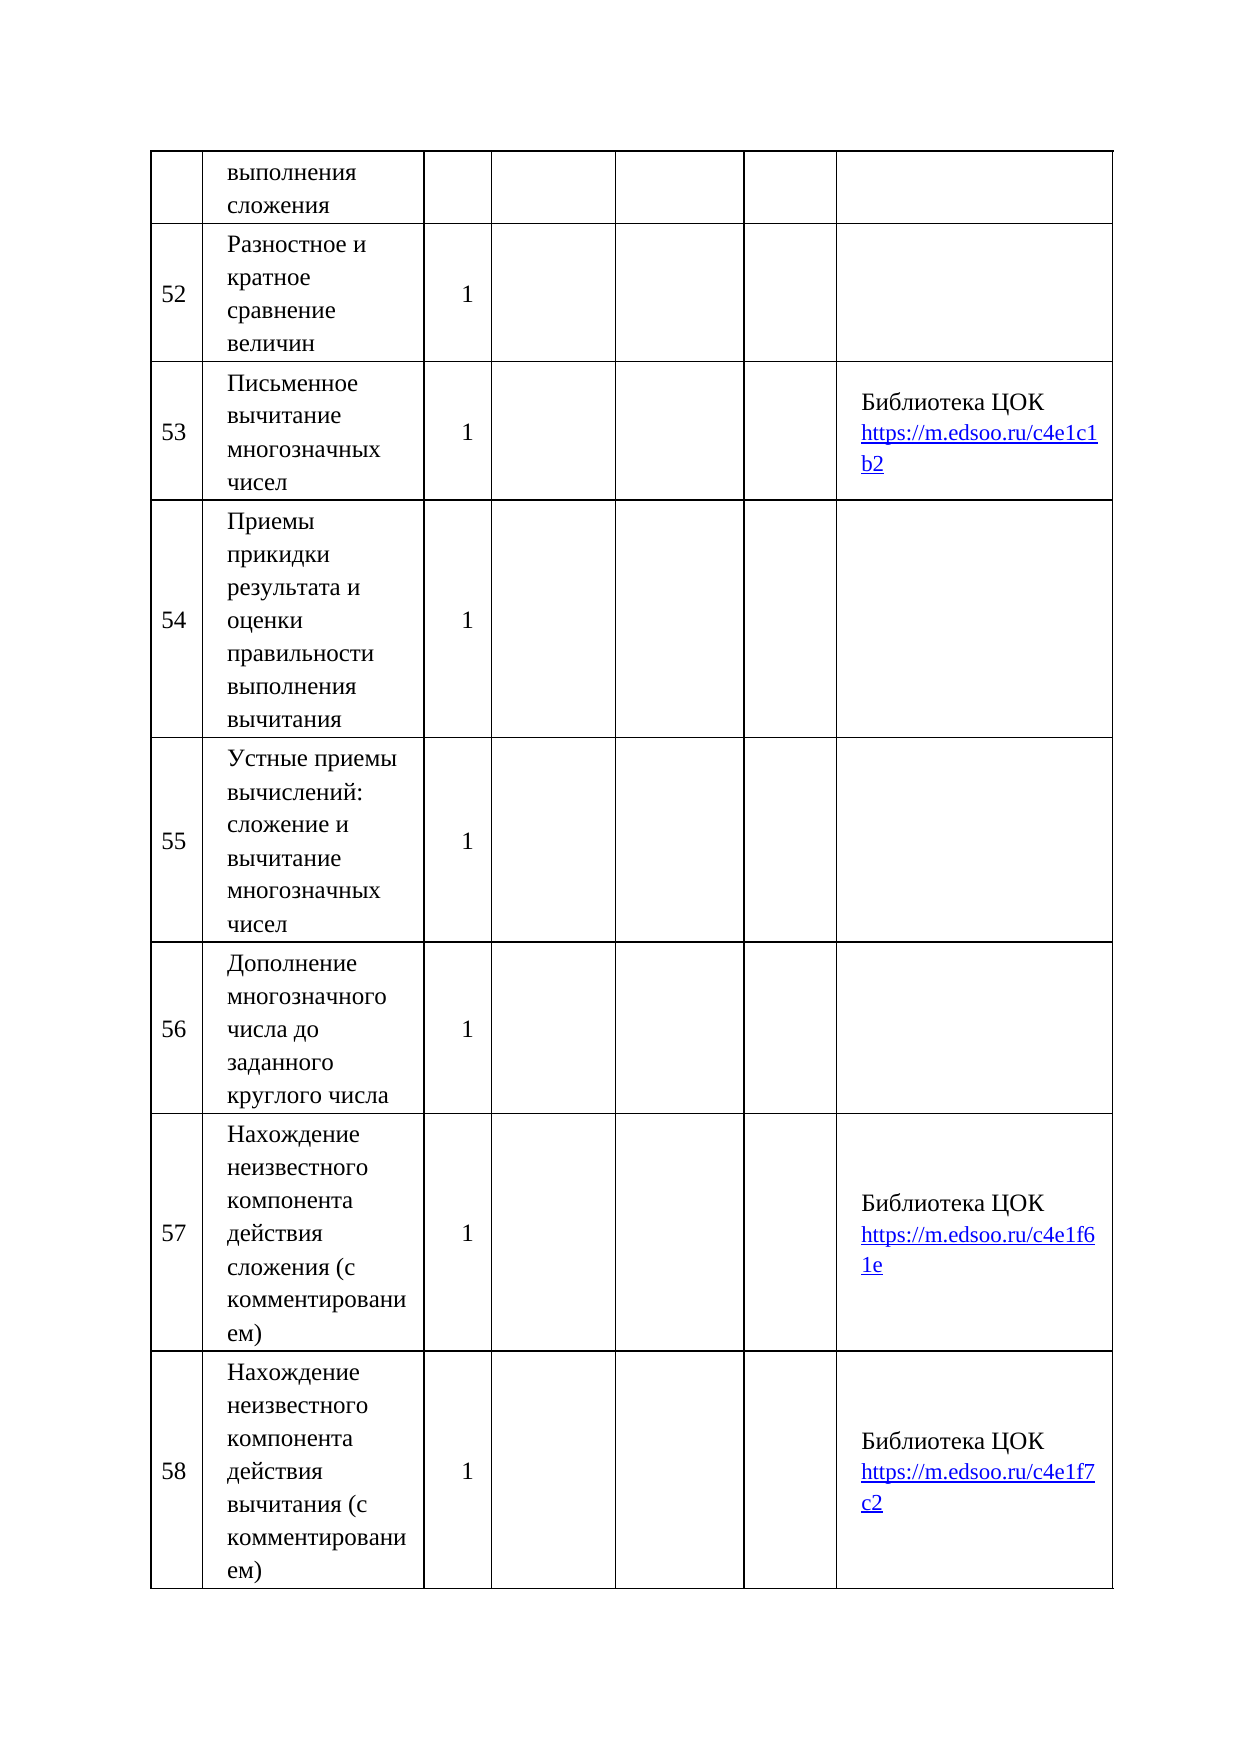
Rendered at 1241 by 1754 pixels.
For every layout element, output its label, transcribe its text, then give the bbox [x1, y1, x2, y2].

table_cell [616, 224, 743, 361]
table_cell [492, 362, 615, 499]
table_cell [492, 224, 615, 361]
table_cell [745, 1352, 836, 1588]
table_cell [492, 501, 615, 737]
table_cell Разностное и кратное сравнение величин [203, 224, 423, 361]
table_cell 58 [152, 1352, 202, 1588]
table_cell [616, 943, 743, 1113]
table_cell 1 [425, 1114, 491, 1350]
table_cell 1 [425, 152, 491, 222]
table_cell [745, 738, 836, 941]
table_cell 55 [152, 738, 202, 941]
table_cell Библиотека ЦОК https://m.edsoo.ru/c4e1f61e [837, 1114, 1112, 1350]
table_cell [745, 501, 836, 737]
table_cell 1 [425, 224, 491, 361]
table_cell 52 [152, 224, 202, 361]
table_cell 54 [152, 501, 202, 737]
table_cell Дополнение многозначного числа до заданного круглого числа [203, 943, 423, 1113]
table_cell Библиотека ЦОК https://m.edsoo.ru/c4e1f7c2 [837, 1352, 1112, 1588]
table_cell [616, 1352, 743, 1588]
table_cell [492, 1352, 615, 1588]
table_cell [616, 362, 743, 499]
table_cell 56 [152, 943, 202, 1113]
table_cell [745, 943, 836, 1113]
table_cell [837, 501, 1112, 737]
table_cell [492, 152, 615, 222]
table_cell Устные приемы вычислений: сложение и вычитание многозначных чисел [203, 738, 423, 941]
table_cell [616, 1114, 743, 1350]
table_cell Приемы прикидки результата и оценки правильности выполнения вычитания [203, 501, 423, 737]
table_cell 1 [425, 501, 491, 737]
table_cell [745, 152, 836, 222]
table_cell 57 [152, 1114, 202, 1350]
table_cell [616, 152, 743, 222]
table_cell [492, 1114, 615, 1350]
table_cell [745, 1114, 836, 1350]
table_cell [837, 943, 1112, 1113]
table_cell 1 [425, 738, 491, 941]
table_cell [837, 152, 1112, 222]
table_cell Нахождение неизвестного компонента действия сложения (с комментированием) [203, 1114, 423, 1350]
table_cell [616, 501, 743, 737]
table_cell Библиотека ЦОК https://m.edsoo.ru/c4e1c1b2 [837, 362, 1112, 499]
table_cell 1 [425, 943, 491, 1113]
table_cell 1 [425, 362, 491, 499]
table_cell [745, 224, 836, 361]
table_cell [837, 224, 1112, 361]
table_cell 53 [152, 362, 202, 499]
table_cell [203, 152, 423, 222]
table_cell [745, 362, 836, 499]
table_cell [492, 738, 615, 941]
table_cell Письменное вычитание многозначных чисел [203, 362, 423, 499]
table_cell [492, 943, 615, 1113]
table_cell Нахождение неизвестного компонента действия вычитания (с комментированием) [203, 1352, 423, 1588]
table_cell [837, 738, 1112, 941]
table_cell 1 [425, 1352, 491, 1588]
table_cell 51 [152, 152, 202, 222]
table_cell [616, 738, 743, 941]
